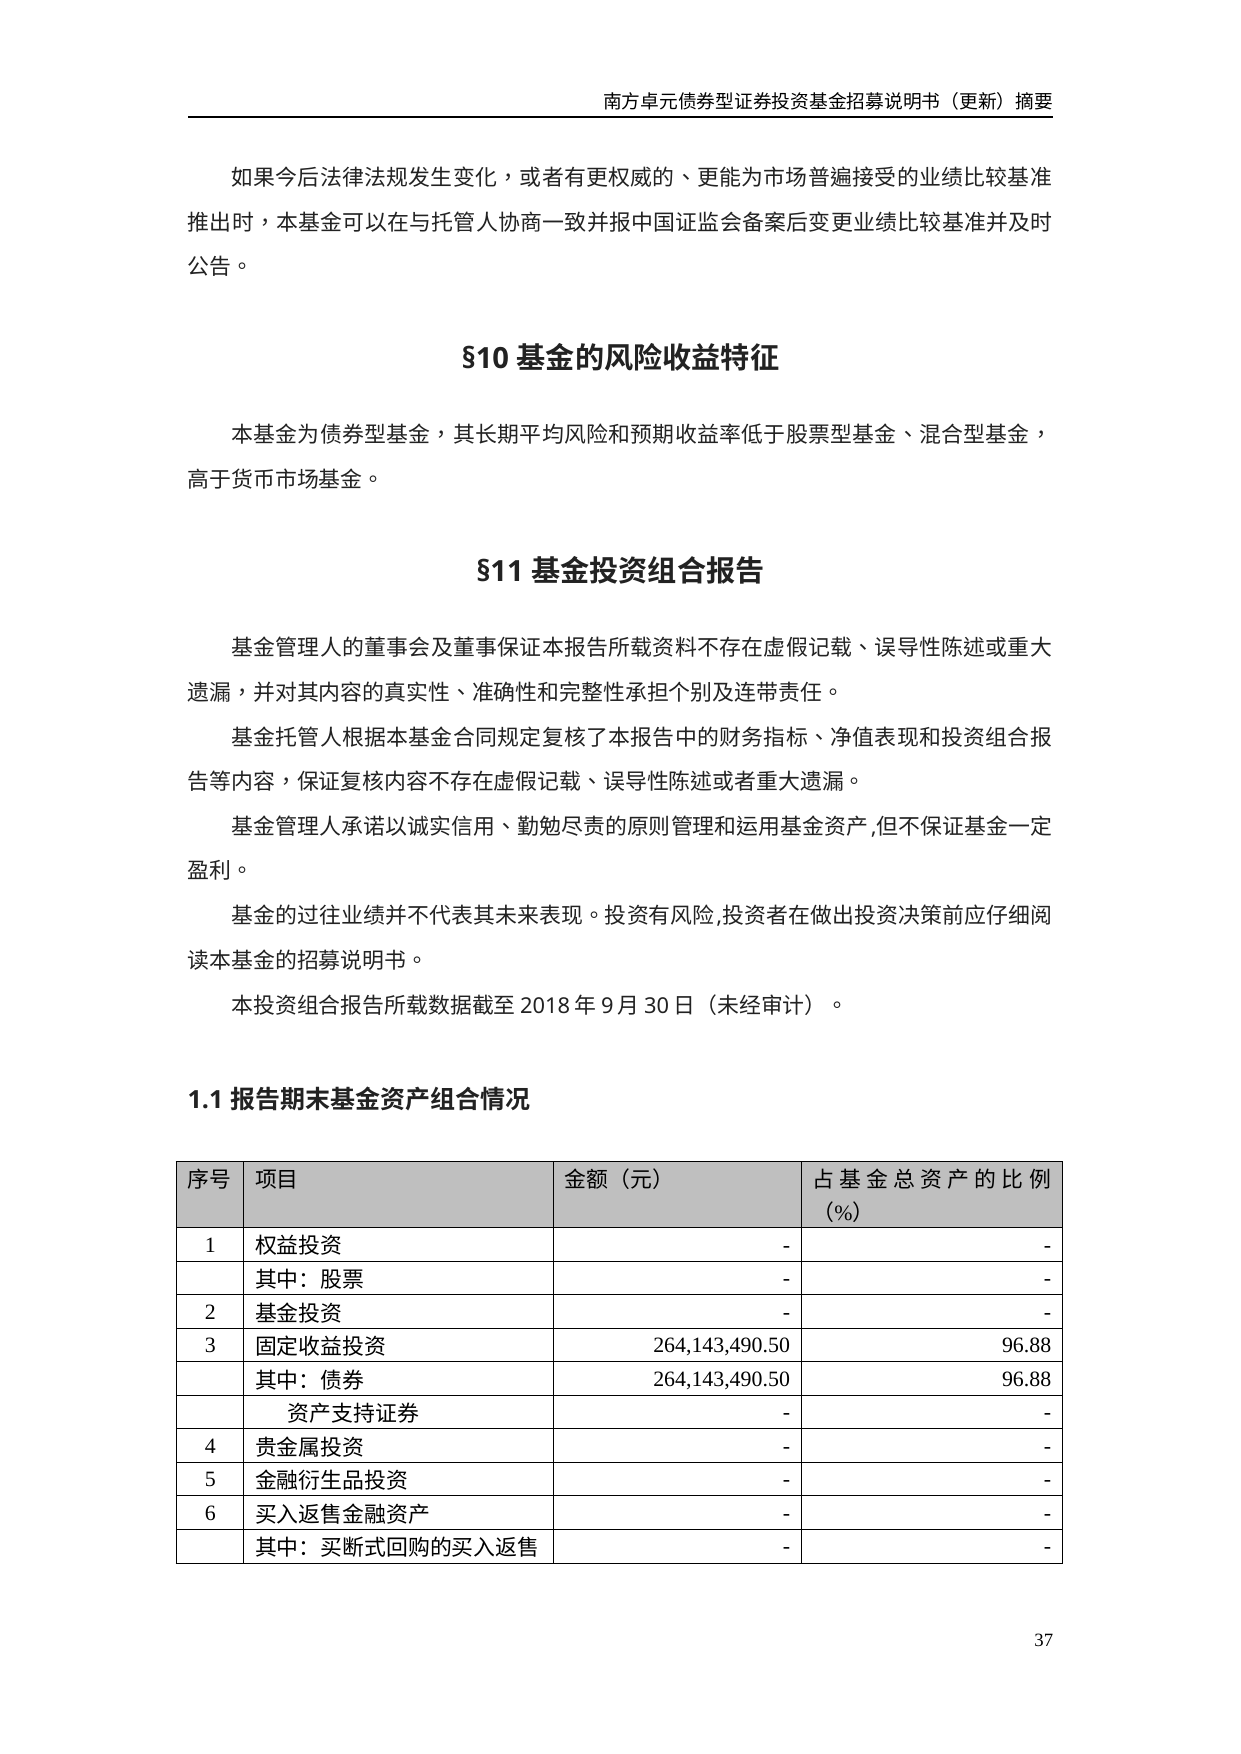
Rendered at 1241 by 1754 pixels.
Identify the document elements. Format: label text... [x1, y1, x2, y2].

table_cell 其中：债券 [244, 1362, 553, 1395]
table_cell 3 [177, 1329, 243, 1361]
table_cell 6 [177, 1496, 243, 1529]
table_cell 基金投资 [244, 1295, 553, 1328]
table_cell - [802, 1228, 1062, 1261]
text 基金管理人承诺以诚实信用、勤勉尽责的原则管理和运用基金资产,但不保证基金一定盈利。 [187, 811, 1053, 885]
table_cell - [554, 1262, 801, 1294]
table_cell 264,143,490.50 [554, 1362, 801, 1395]
table_cell 贵金属投资 [244, 1429, 553, 1462]
table_cell - [554, 1463, 801, 1495]
table_cell - [554, 1295, 801, 1328]
table_cell - [802, 1396, 1062, 1428]
table_cell - [554, 1396, 801, 1428]
table_cell 买入返售金融资产 [244, 1496, 553, 1529]
text §11 基金投资组合报告 [187, 538, 1053, 603]
text 基金管理人的董事会及董事保证本报告所载资料不存在虚假记载、误导性陈述或重大遗漏，并对其内容的真实性、准确性和完整性承担个别及连带责任。 [187, 632, 1053, 707]
table_header 项目 [244, 1162, 553, 1227]
table_cell - [802, 1463, 1062, 1495]
table_cell 5 [177, 1463, 243, 1495]
table_cell 1 [177, 1228, 243, 1261]
table_cell 固定收益投资 [244, 1329, 553, 1361]
text §10 基金的风险收益特征 [187, 325, 1053, 390]
table_cell 2 [177, 1295, 243, 1328]
table_cell - [802, 1429, 1062, 1462]
table_cell - [802, 1295, 1062, 1328]
table_cell [177, 1262, 243, 1294]
list 报告期末基金资产组合情况 [187, 1067, 1053, 1132]
table_cell 其中：买断式回购的买入返售金融资产 [244, 1530, 553, 1562]
table_header 占基金总资产的比例（%） [802, 1162, 1062, 1227]
table_cell 264,143,490.50 [554, 1329, 801, 1361]
table_cell 金融衍生品投资 [244, 1463, 553, 1495]
table_cell 96.88 [802, 1329, 1062, 1361]
table_cell - [554, 1429, 801, 1462]
table_cell - [802, 1262, 1062, 1294]
table_cell 96.88 [802, 1362, 1062, 1395]
table_cell - [554, 1496, 801, 1529]
table_header 金额（元） [554, 1162, 801, 1227]
table_cell 资产支持证券 [244, 1396, 553, 1428]
table_cell - [554, 1530, 801, 1562]
table_cell 其中：股票 [244, 1262, 553, 1294]
text 如果今后法律法规发生变化，或者有更权威的、更能为市场普遍接受的业绩比较基准推出时，本基金可以在与托管人协商一致并报中国证监会备案后变更业绩比较基准并及时公告。 [187, 162, 1053, 281]
table_header 序号 [177, 1162, 243, 1227]
table_cell [177, 1530, 243, 1562]
table_cell - [802, 1530, 1062, 1562]
table_cell - [554, 1228, 801, 1261]
text 本投资组合报告所载数据截至2018年9月30日（未经审计）。 [187, 989, 1053, 1019]
table_cell 权益投资 [244, 1228, 553, 1261]
table_cell 4 [177, 1429, 243, 1462]
table_cell [177, 1362, 243, 1395]
text 本基金为债券型基金，其长期平均风险和预期收益率低于股票型基金、混合型基金，高于货币市场基金。 [187, 419, 1053, 494]
text 基金托管人根据本基金合同规定复核了本报告中的财务指标、净值表现和投资组合报告等内容，保证复核内容不存在虚假记载、误导性陈述或者重大遗漏。 [187, 721, 1053, 796]
text 基金的过往业绩并不代表其未来表现。投资有风险,投资者在做出投资决策前应仔细阅读本基金的招募说明书。 [187, 900, 1053, 975]
table_cell [177, 1396, 243, 1428]
table_cell - [802, 1496, 1062, 1529]
